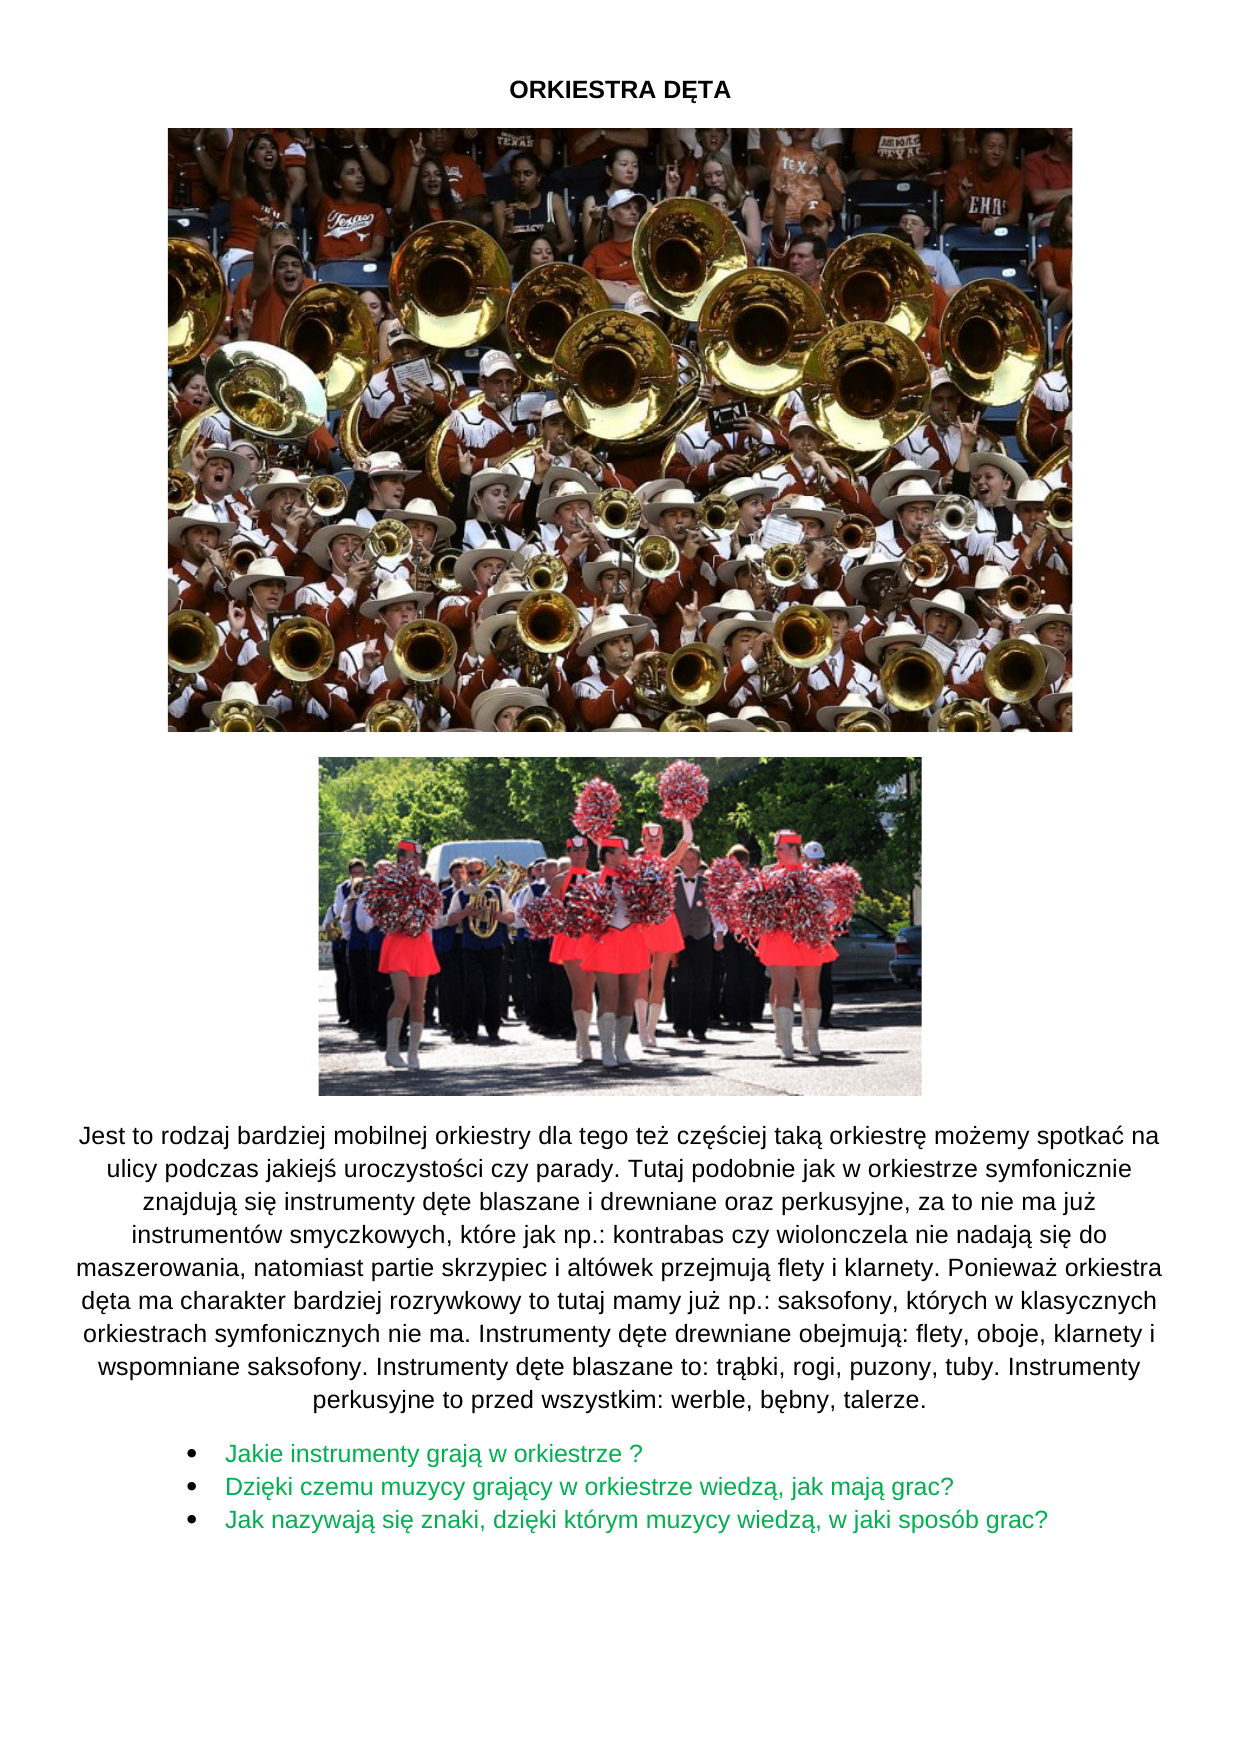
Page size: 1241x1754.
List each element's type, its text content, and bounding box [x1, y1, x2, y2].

text Jest to rodzaj bardziej mobilnej orkiestry dla tego też częściej taką orkiestrę możemy spotkać na ulicy podczas jakiejś uroczystości czy parady. Tutaj podobnie jak w orkiestrze symfonicznie znajdują się instrumenty dęte blaszane i drewniane oraz perkusyjne, za to nie ma już instrumentów smyczkowych, które jak np.: kontrabas czy wiolonczela nie nadają się do maszerowania, natomiast partie skrzypiec i altówek przejmują flety i klarnety. Ponieważ orkiestra dęta ma charakter bardziej rozrywkowy to tutaj mamy już np.: saksofony, których w klasycznych orkiestrach symfonicznych nie ma. Instrumenty dęte drewniane obejmują: flety, oboje, klarnety i wspomniane saksofony. Instrumenty dęte blaszane to: trąbki, rogi, puzony, tuby. Instrumenty perkusyjne to przed wszystkim: werble, bębny, talerze. [75, 1121, 1165, 1414]
list Jak nazywają się znaki, dzięki którym muzycy wiedzą, w jaki sposób grac? [187, 1505, 1165, 1534]
picture [167, 128, 1073, 732]
list Jakie instrumenty grają w orkiestrze ? [187, 1439, 1165, 1468]
text ORKIESTRA DĘTA [75, 75, 1165, 104]
picture [318, 757, 922, 1096]
list Dzięki czemu muzycy grający w orkiestrze wiedzą, jak mają grac? [187, 1472, 1165, 1501]
